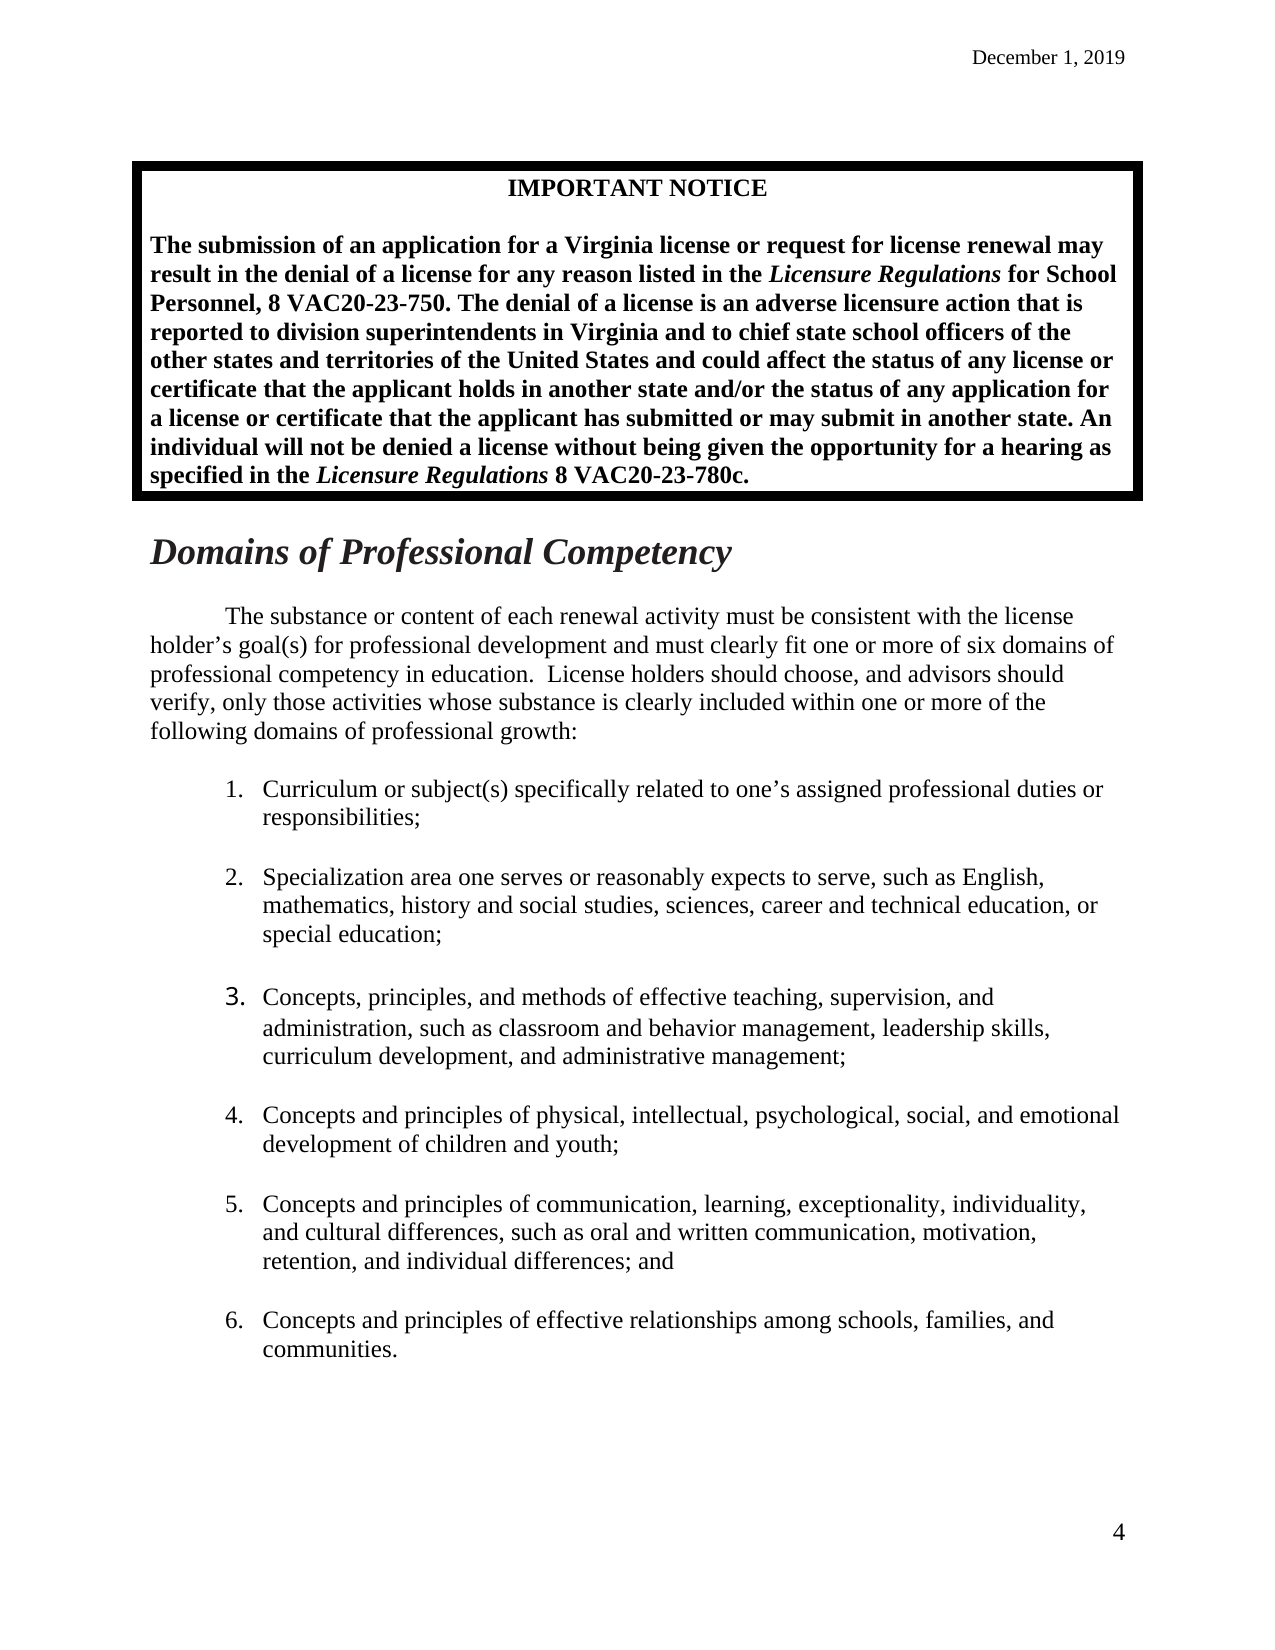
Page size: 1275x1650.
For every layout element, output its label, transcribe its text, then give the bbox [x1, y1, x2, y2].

list Concepts and principles of physical, intellectual, psychological, social, and emotional development of children and youth; [225, 1101, 1125, 1158]
list Concepts and principles of communication, learning, exceptionality, individuality, and cultural differences, such as oral and written communication, motivation, retention, and individual differences; and [225, 1189, 1125, 1275]
list Curriculum or subject(s) specifically related to one’s assigned professional duties or responsibilities; [225, 774, 1125, 831]
text The submission of an application for a Virginia license or request for license renewal may result in the denial of a license for any reason listed in the Licensure Regulations for School Personnel, 8 VAC20-23-750. The denial of a license is an adverse licensure action that is reported to division superintendents in Virginia and to chief state school officers of the other states and territories of the United States and could affect the status of any license or certificate that the applicant holds in another state and/or the status of any application for a license or certificate that the applicant has submitted or may submit in another state. An individual will not be denied a license without being given the opportunity for a hearing as specified in the Licensure Regulations 8 VAC20-23-780c. [142, 219, 1133, 491]
list Concepts and principles of effective relationships among schools, families, and communities. [225, 1305, 1125, 1363]
list Specialization area one serves or reasonably expects to serve, such as English, mathematics, history and social studies, sciences, career and technical education, or special education; [225, 862, 1125, 948]
text The substance or content of each renewal activity must be consistent with the license holder’s goal(s) for professional development and must clearly fit one or more of six domains of professional competency in education. License holders should choose, and advisors should verify, only those activities whose substance is clearly included within one or more of the following domains of professional growth: [150, 601, 1125, 745]
text Domains of Professional Competency [150, 529, 1125, 572]
text IMPORTANT NOTICE [142, 171, 1133, 202]
list Concepts, principles, and methods of effective teaching, supervision, and administration, such as classroom and behavior management, leadership skills, curriculum development, and administrative management; [225, 978, 1125, 1070]
